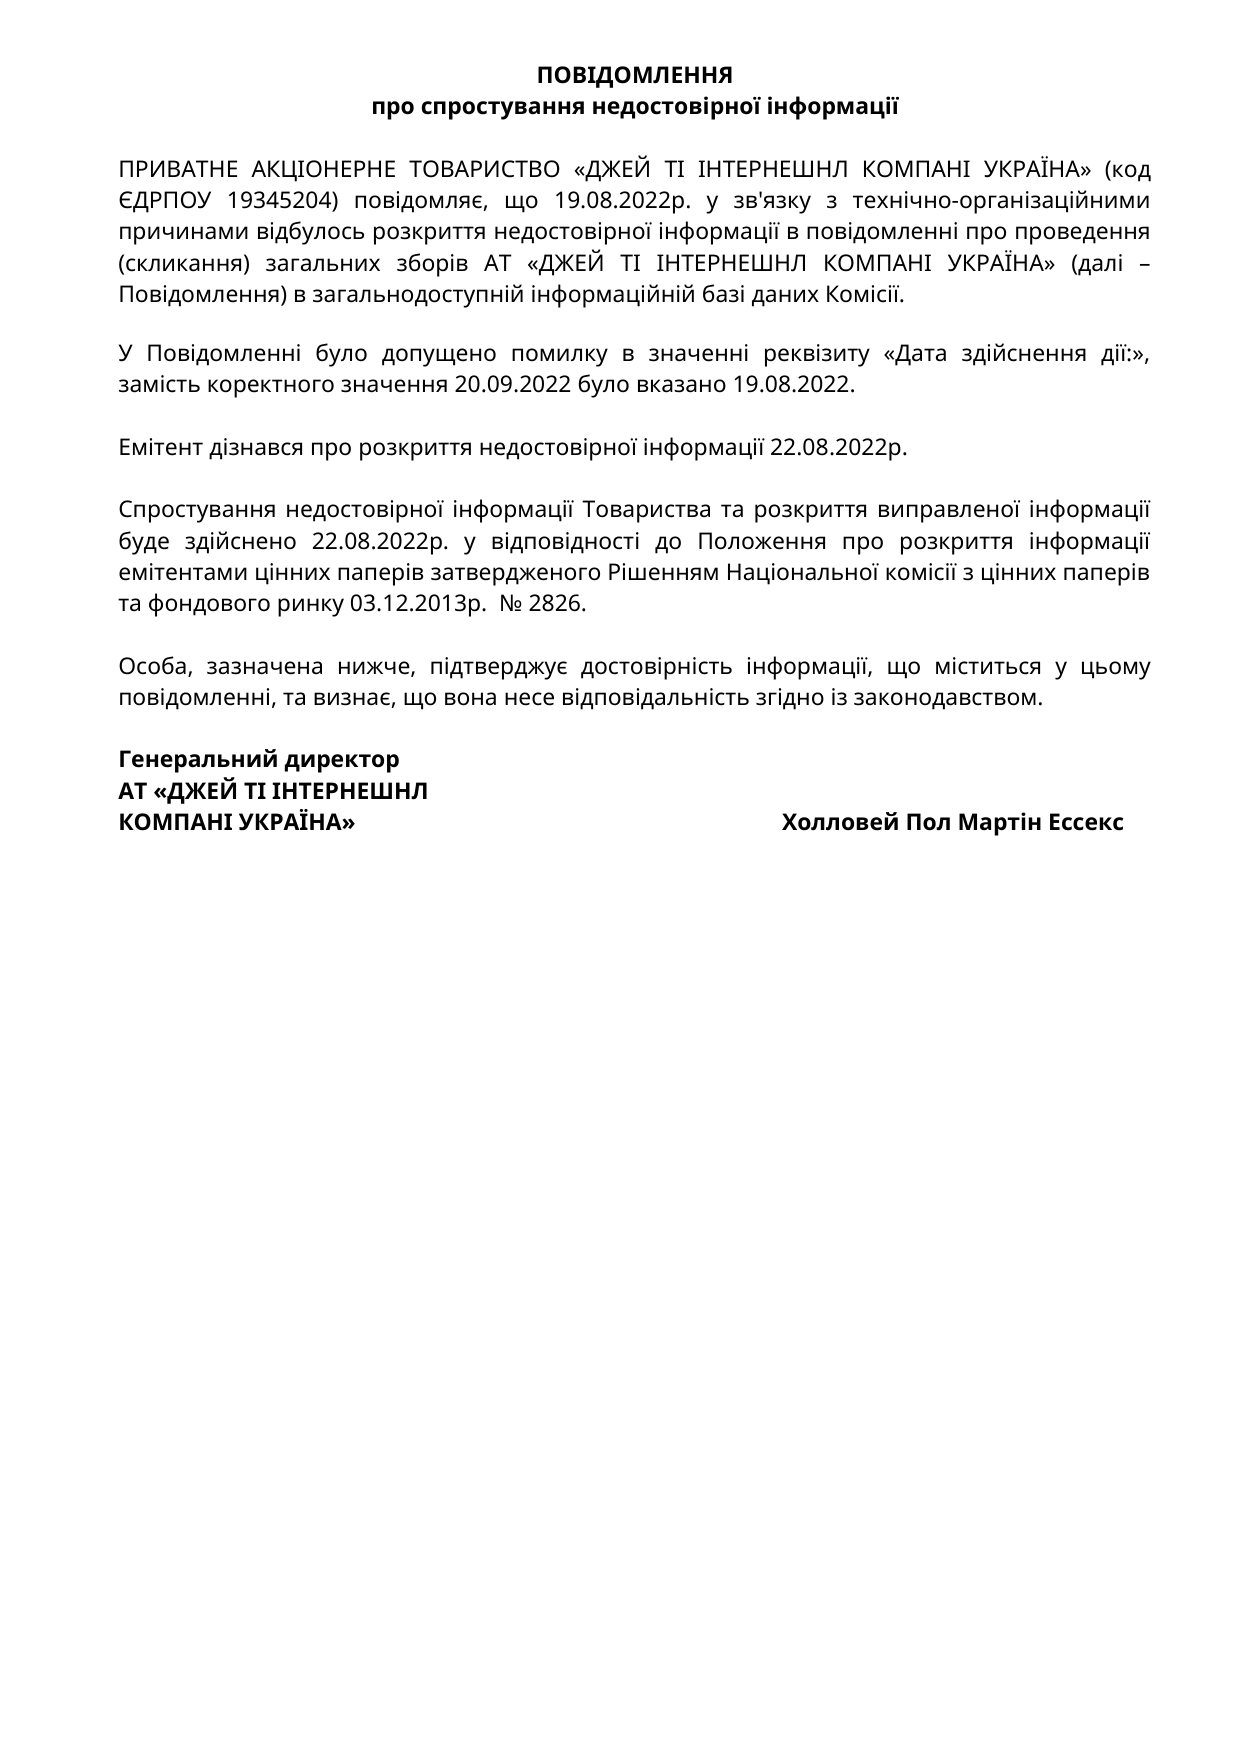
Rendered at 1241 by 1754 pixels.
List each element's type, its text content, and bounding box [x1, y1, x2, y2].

text АТ «ДЖЕЙ ТІ ІНТЕРНЕШНЛ [118, 774, 1152, 806]
text ПРИВАТНЕ АКЦІОНЕРНЕ ТОВАРИСТВО «ДЖЕЙ ТІ ІНТЕРНЕШНЛ КОМПАНІ УКРАЇНА» (код ЄДРПОУ 19345204) повідомляє, що 19.08.2022р. у зв'язку з технічно-організаційними причинами відбулось розкриття недостовірної інформації в повідомленні про проведення (скликання) загальних зборів АТ «ДЖЕЙ ТІ ІНТЕРНЕШНЛ КОМПАНІ УКРАЇНА» (далі – Повідомлення) в загальнодоступній інформаційній базі даних Комісії. [118, 153, 1152, 309]
list У Повідомленні було допущено помилку в значенні реквізиту «Дата здійснення дії:», замість коректного значення 20.09.2022 було вказано 19.08.2022. [118, 337, 1152, 399]
list Емітент дізнався про розкриття недостовірної інформації 22.08.2022р. [118, 431, 1152, 462]
text про спростування недостовірної інформації [118, 90, 1152, 122]
text КОМПАНІ УКРАЇНА» Холловей Пол Мартін Ессекс [118, 806, 1152, 837]
text Спростування недостовірної інформації Товариства та розкриття виправленої інформації буде здійснено 22.08.2022р. у відповідності до Положення про розкриття інформації емітентами цінних паперів затвердженого Рішенням Національної комісії з цінних паперів та фондового ринку 03.12.2013р. № 2826. [118, 493, 1152, 618]
text ПОВІДОМЛЕННЯ [118, 59, 1152, 90]
text Особа, зазначена нижче, підтверджує достовірність інформації, що міститься у цьому повідомленні, та визнає, що вона несе відповідальність згідно із законодавством. [118, 649, 1152, 712]
text Генеральний директор [118, 743, 1152, 774]
